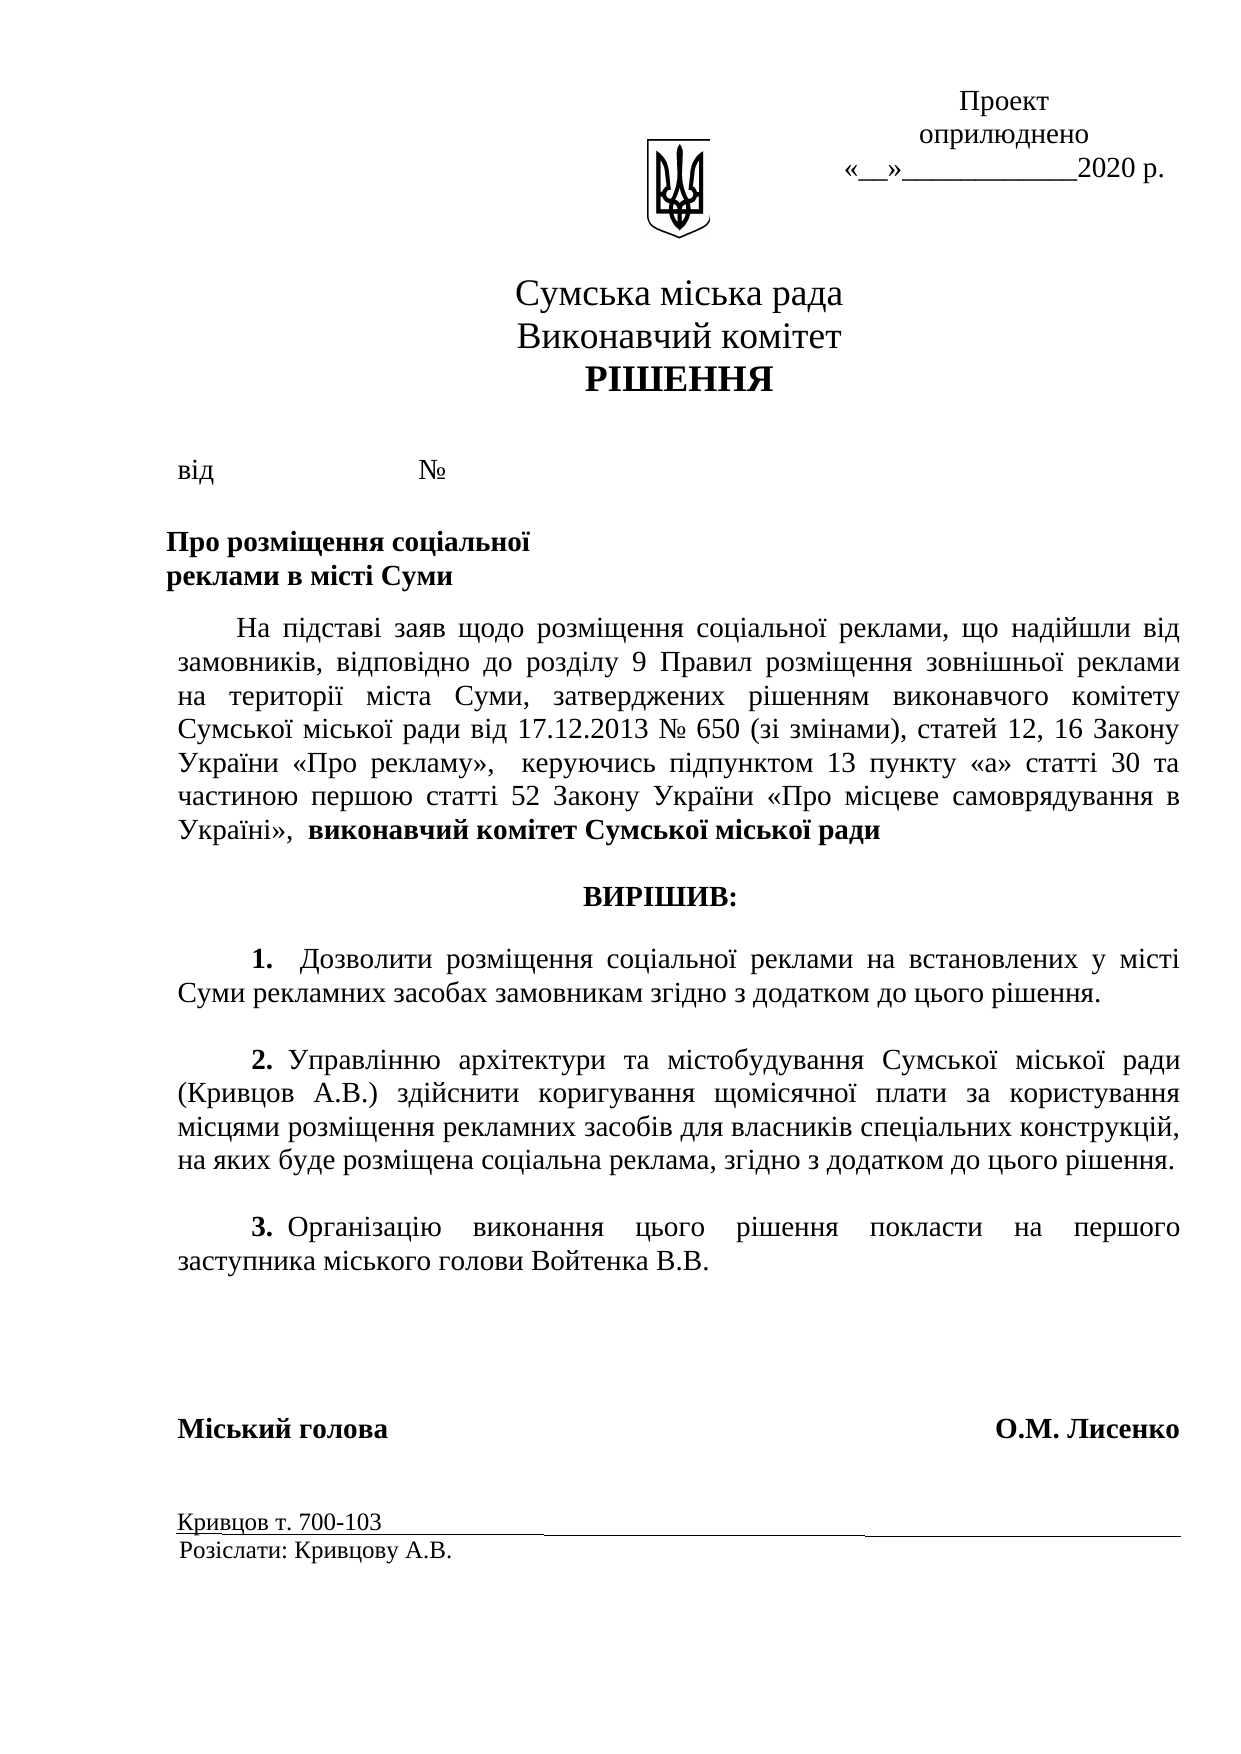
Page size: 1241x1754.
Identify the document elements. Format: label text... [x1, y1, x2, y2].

text від № [177, 452, 1181, 486]
text Сумська міська рада [177, 270, 1181, 313]
text 3. Організацію виконання цього рішення покласти на першого заступника міського голови Войтенка В.В. [177, 1209, 1181, 1277]
text РІШЕННЯ [177, 357, 1181, 400]
text Виконавчий комітет [177, 313, 1181, 357]
picture [644, 135, 710, 239]
text 2. Управлінню архітектури та містобудування Сумської міської ради (Кривцов А.В.) здійснити коригування щомісячної плати за користування місцями розміщення рекламних засобів для власників спеціальних конструкцій, на яких буде розміщена соціальна реклама, згідно з додатком до цього рішення. [177, 1042, 1181, 1176]
text Кривцов т. 700-103 [140, 1507, 1181, 1535]
text Розіслати: Кривцову А.В. [140, 1535, 1181, 1564]
text На підставі заяв щодо розміщення соціальної реклами, що надійшли від замовників, відповідно до розділу 9 Правил розміщення зовнішньої реклами на території міста Суми, затверджених рішенням виконавчого комітету Сумської міської ради від 17.12.2013 № 650 (зі змінами), статей 12, 16 Закону України «Про рекламу», керуючись підпунктом 13 пункту «а» статті 30 та частиною першою статті 52 Закону України «Про місцеве самоврядування в Україні», виконавчий комітет Сумської міської ради [177, 611, 1181, 845]
text 1. Дозволити розміщення соціальної реклами на встановлених у місті Суми рекламних засобах замовникам згідно з додатком до цього рішення. [177, 941, 1181, 1008]
text Міський голова О.М. Лисенко [177, 1411, 1181, 1444]
table_header Про розміщення соціальної реклами в місті Суми [155, 524, 561, 611]
text ВИРІШИВ: [140, 879, 1181, 912]
